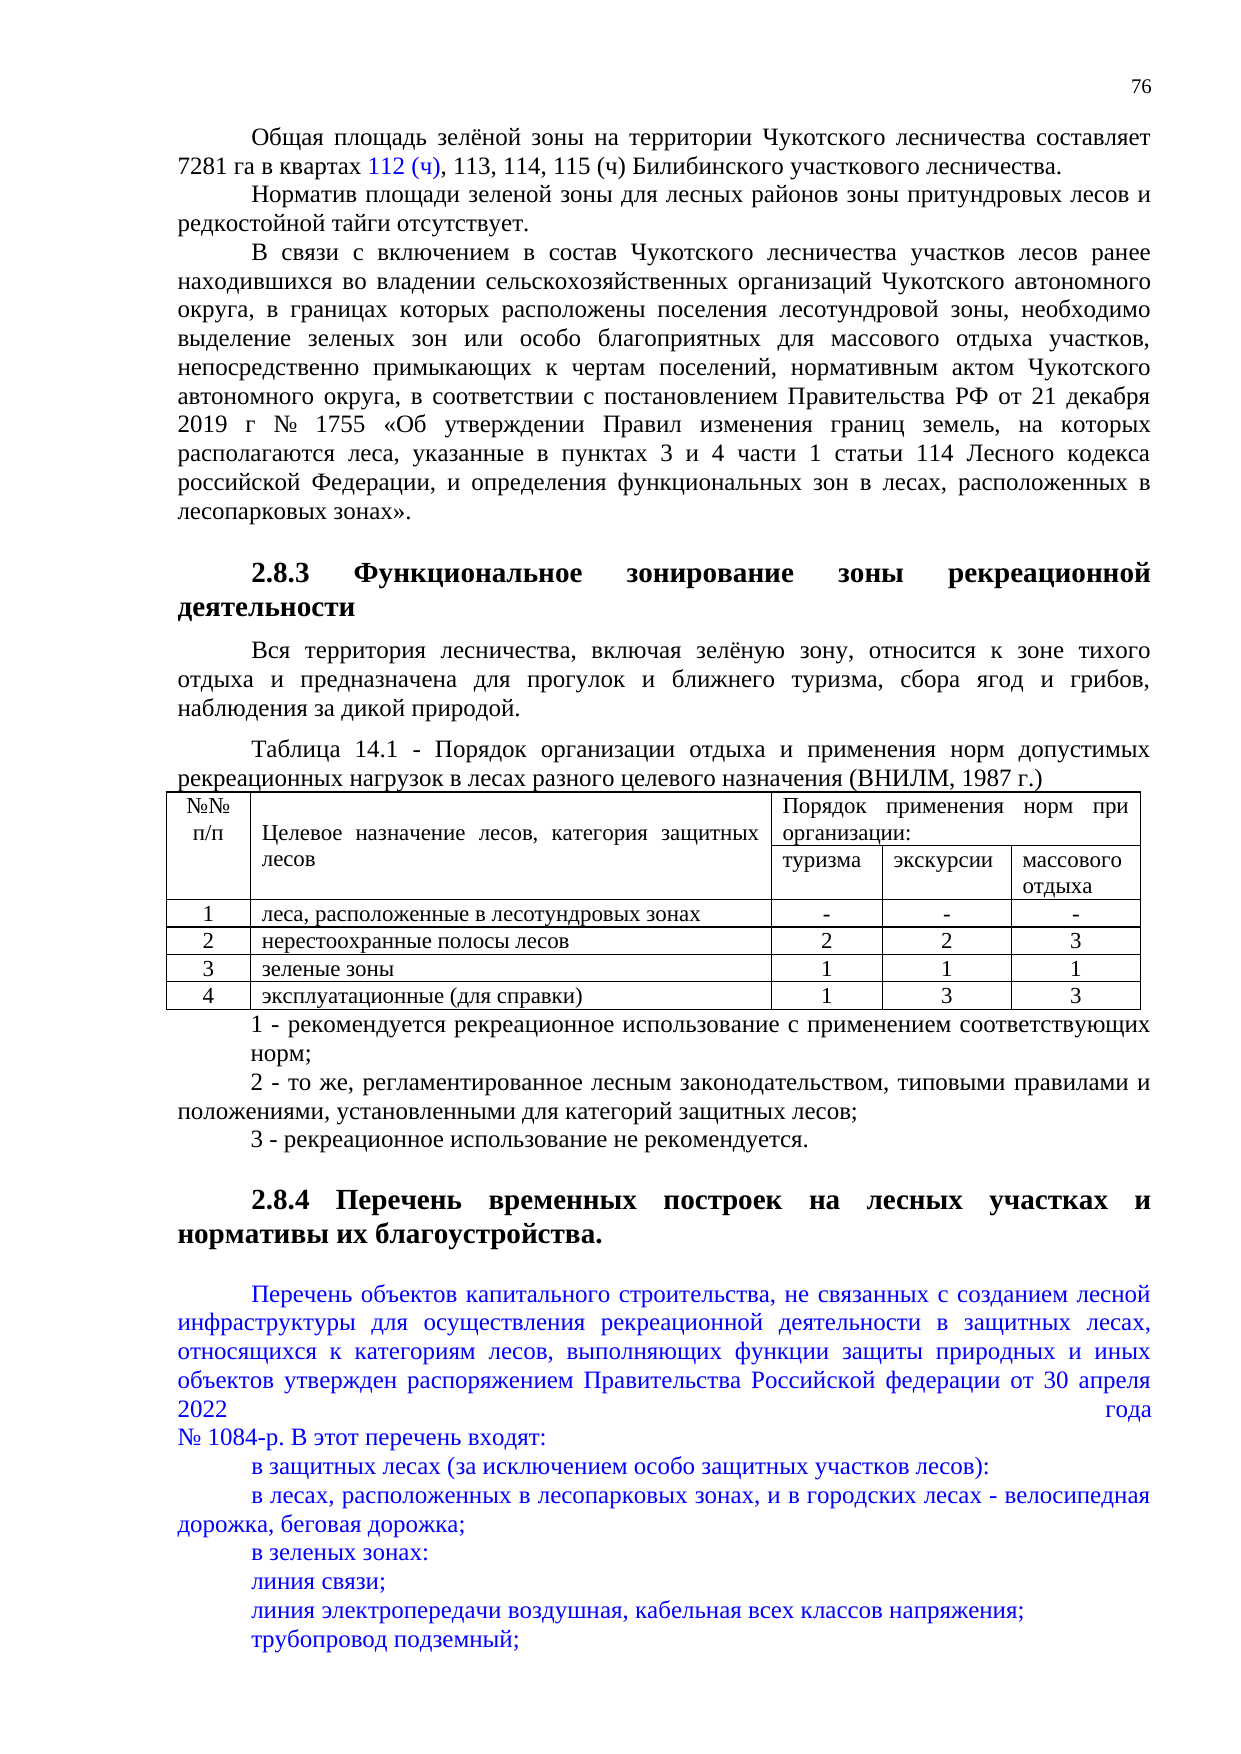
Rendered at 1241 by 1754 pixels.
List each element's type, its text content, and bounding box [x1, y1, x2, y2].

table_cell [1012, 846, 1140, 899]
text Вся территория лесничества, включая зелёную зону, относится к зоне тихого отдыха и предназначена для прогулок и ближнего туризма, сбора ягод и грибов, наблюдения за дикой природой. [177, 635, 1152, 721]
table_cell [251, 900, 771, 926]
text 1 - рекомендуется рекреационное использование с применением соответствующих норм; [250, 1009, 1152, 1067]
text в зеленых зонах: [177, 1537, 1152, 1566]
text 2 - то же, регламентированное лесным законодательством, типовыми правилами и положениями, установленными для категорий защитных лесов; [177, 1067, 1152, 1124]
text 2.8.4 Перечень временных построек на лесных участках и нормативы их благоустройства. [177, 1182, 1152, 1249]
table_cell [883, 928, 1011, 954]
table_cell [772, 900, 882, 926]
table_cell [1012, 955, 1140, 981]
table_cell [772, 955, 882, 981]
text трубопровод подземный; [177, 1624, 1152, 1652]
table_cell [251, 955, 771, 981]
text линия связи; [177, 1566, 1152, 1595]
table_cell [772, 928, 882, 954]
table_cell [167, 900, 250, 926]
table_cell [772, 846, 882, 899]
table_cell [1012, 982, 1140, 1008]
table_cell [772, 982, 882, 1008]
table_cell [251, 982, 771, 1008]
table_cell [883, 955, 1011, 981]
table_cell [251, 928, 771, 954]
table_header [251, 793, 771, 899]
text в защитных лесах (за исключением особо защитных участков лесов): [177, 1451, 1152, 1480]
text 2.8.3 Функциональное зонирование зоны рекреационной деятельности [177, 556, 1152, 623]
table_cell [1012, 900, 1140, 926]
text линия электропередачи воздушная, кабельная всех классов напряжения; [177, 1595, 1152, 1624]
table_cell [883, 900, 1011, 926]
text Общая площадь зелёной зоны на территории Чукотского лесничества составляет 7281 га в квартах 112 (ч), 113, 114, 115 (ч) Билибинского участкового лесничества. [177, 122, 1152, 179]
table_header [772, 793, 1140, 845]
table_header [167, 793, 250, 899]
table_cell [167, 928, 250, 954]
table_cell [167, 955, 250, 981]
text Таблица 14.1 - Порядок организации отдыха и применения норм допустимых рекреационных нагрузок в лесах разного целевого назначения (ВНИЛМ, .) [177, 734, 1152, 791]
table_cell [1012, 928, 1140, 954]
text Норматив площади зеленой зоны для лесных районов зоны притундровых лесов и редкостойной тайги отсутствует. [177, 179, 1152, 237]
text В связи с включением в состав Чукотского лесничества участков лесов ранее находившихся во владении сельскохозяйственных организаций Чукотского автономного округа, в границах которых расположены поселения лесотундровой зоны, необходимо выделение зеленых зон или особо благоприятных для массового отдыха участков, непосредственно примыкающих к чертам поселений, нормативным актом Чукотского автономного округа, в соответствии с постановлением Правительства РФ от 21 декабря 2019 г № 1755 «Об утверждении Правил изменения границ земель, на которых располагаются леса, указанные в пунктах 3 и 4 части 1 статьи 114 Лесного кодекса российской Федерации, и определения функциональных зон в лесах, расположенных в лесопарковых зонах». [177, 237, 1152, 524]
text в лесах, расположенных в лесопарковых зонах, и в городских лесах - велосипедная дорожка, беговая дорожка; [177, 1480, 1152, 1537]
text Перечень объектов капитального строительства, не связанных с созданием лесной инфраструктуры для осуществления рекреационной деятельности в защитных лесах, относящихся к категориям лесов, выполняющих функции защиты природных и иных объектов утвержден распоряжением Правительства Российской федерации от 30 апреля 2022 года № 1084-р. В этот перечень входят: [177, 1279, 1152, 1451]
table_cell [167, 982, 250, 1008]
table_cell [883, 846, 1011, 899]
text 3 - рекреационное использование не рекомендуется. [177, 1124, 1152, 1153]
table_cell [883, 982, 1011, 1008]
